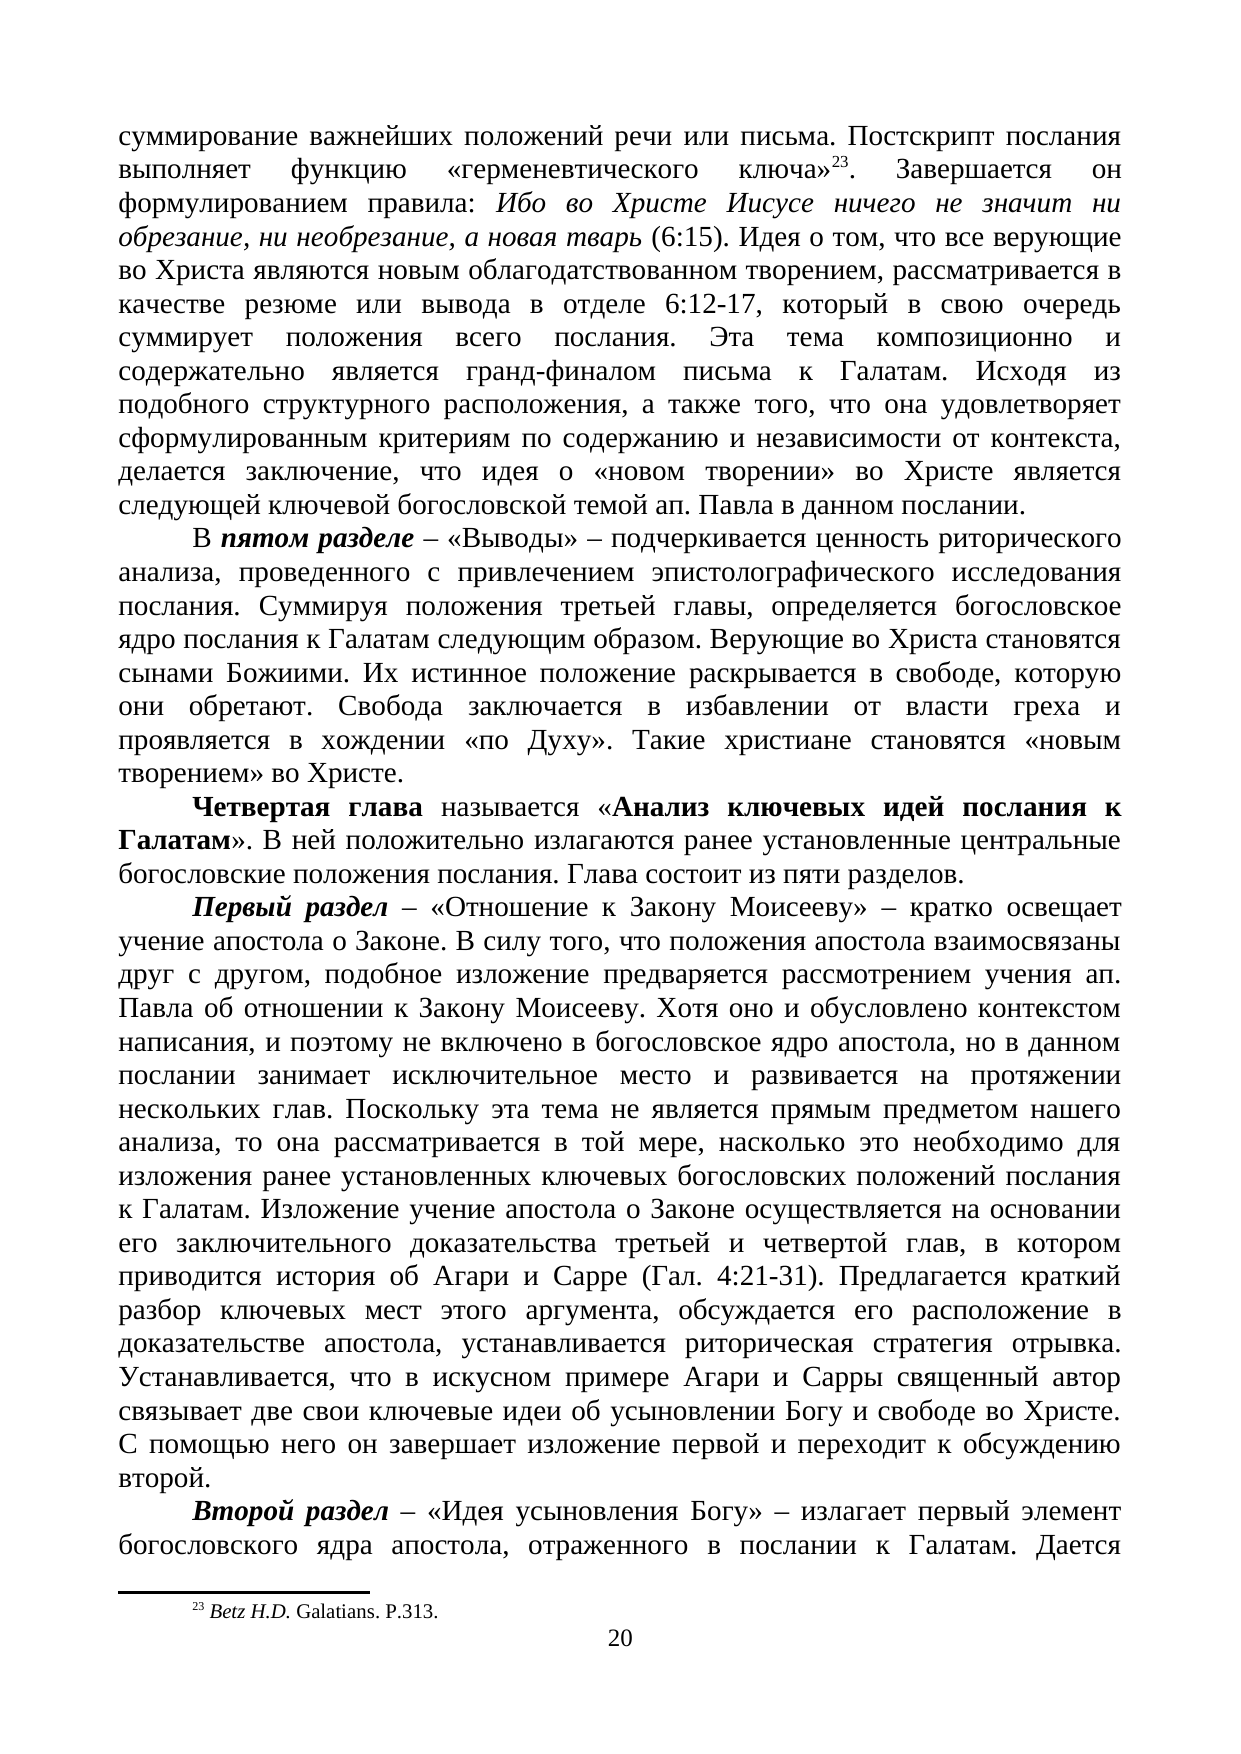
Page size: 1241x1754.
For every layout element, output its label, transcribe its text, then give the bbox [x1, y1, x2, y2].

text В пятом разделе – «Выводы» – подчеркивается ценность риторического анализа, проведенного с привлечением эпистолографического исследования послания. Суммируя положения третьей главы, определяется богословское ядро послания к Галатам следующим образом. Верующие во Христа становятся сынами Божиими. Их истинное положение раскрывается в свободе, которую они обретают. Свобода заключается в избавлении от власти греха и проявляется в хождении «по Духу». Такие христиане становятся «новым творением» во Христе. [118, 521, 1122, 789]
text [118, 1493, 1122, 1560]
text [118, 118, 1122, 521]
text Четвертая глава называется «Анализ ключевых идей послания к Галатам». В ней положительно излагаются ранее установленные центральные богословские положения послания. Глава состоит из пяти разделов. [118, 789, 1122, 889]
text Первый раздел – «Отношение к Закону Моисееву» – кратко освещает учение апостола о Законе. В силу того, что положения апостола взаимосвязаны друг с другом, подобное изложение предваряется рассмотрением учения ап. Павла об отношении к Закону Моисееву. Хотя оно и обусловлено контекстом написания, и поэтому не включено в богословское ядро апостола, но в данном послании занимает исключительное место и развивается на протяжении нескольких глав. Поскольку эта тема не является прямым предметом нашего анализа, то она рассматривается в той мере, насколько это необходимо для изложения ранее установленных ключевых богословских положений послания к Галатам. Изложение учение апостола о Законе осуществляется на основании его заключительного доказательства третьей и четвертой глав, в котором приводится история об Агари и Сарре (Гал. 4:21-31). Предлагается краткий разбор ключевых мест этого аргумента, обсуждается его расположение в доказательстве апостола, устанавливается риторическая стратегия отрывка. Устанавливается, что в искусном примере Агари и Сарры священный автор связывает две свои ключевые идеи об усыновлении Богу и свободе во Христе. С помощью него он завершает изложение первой и переходит к обсуждению второй. [118, 889, 1122, 1493]
